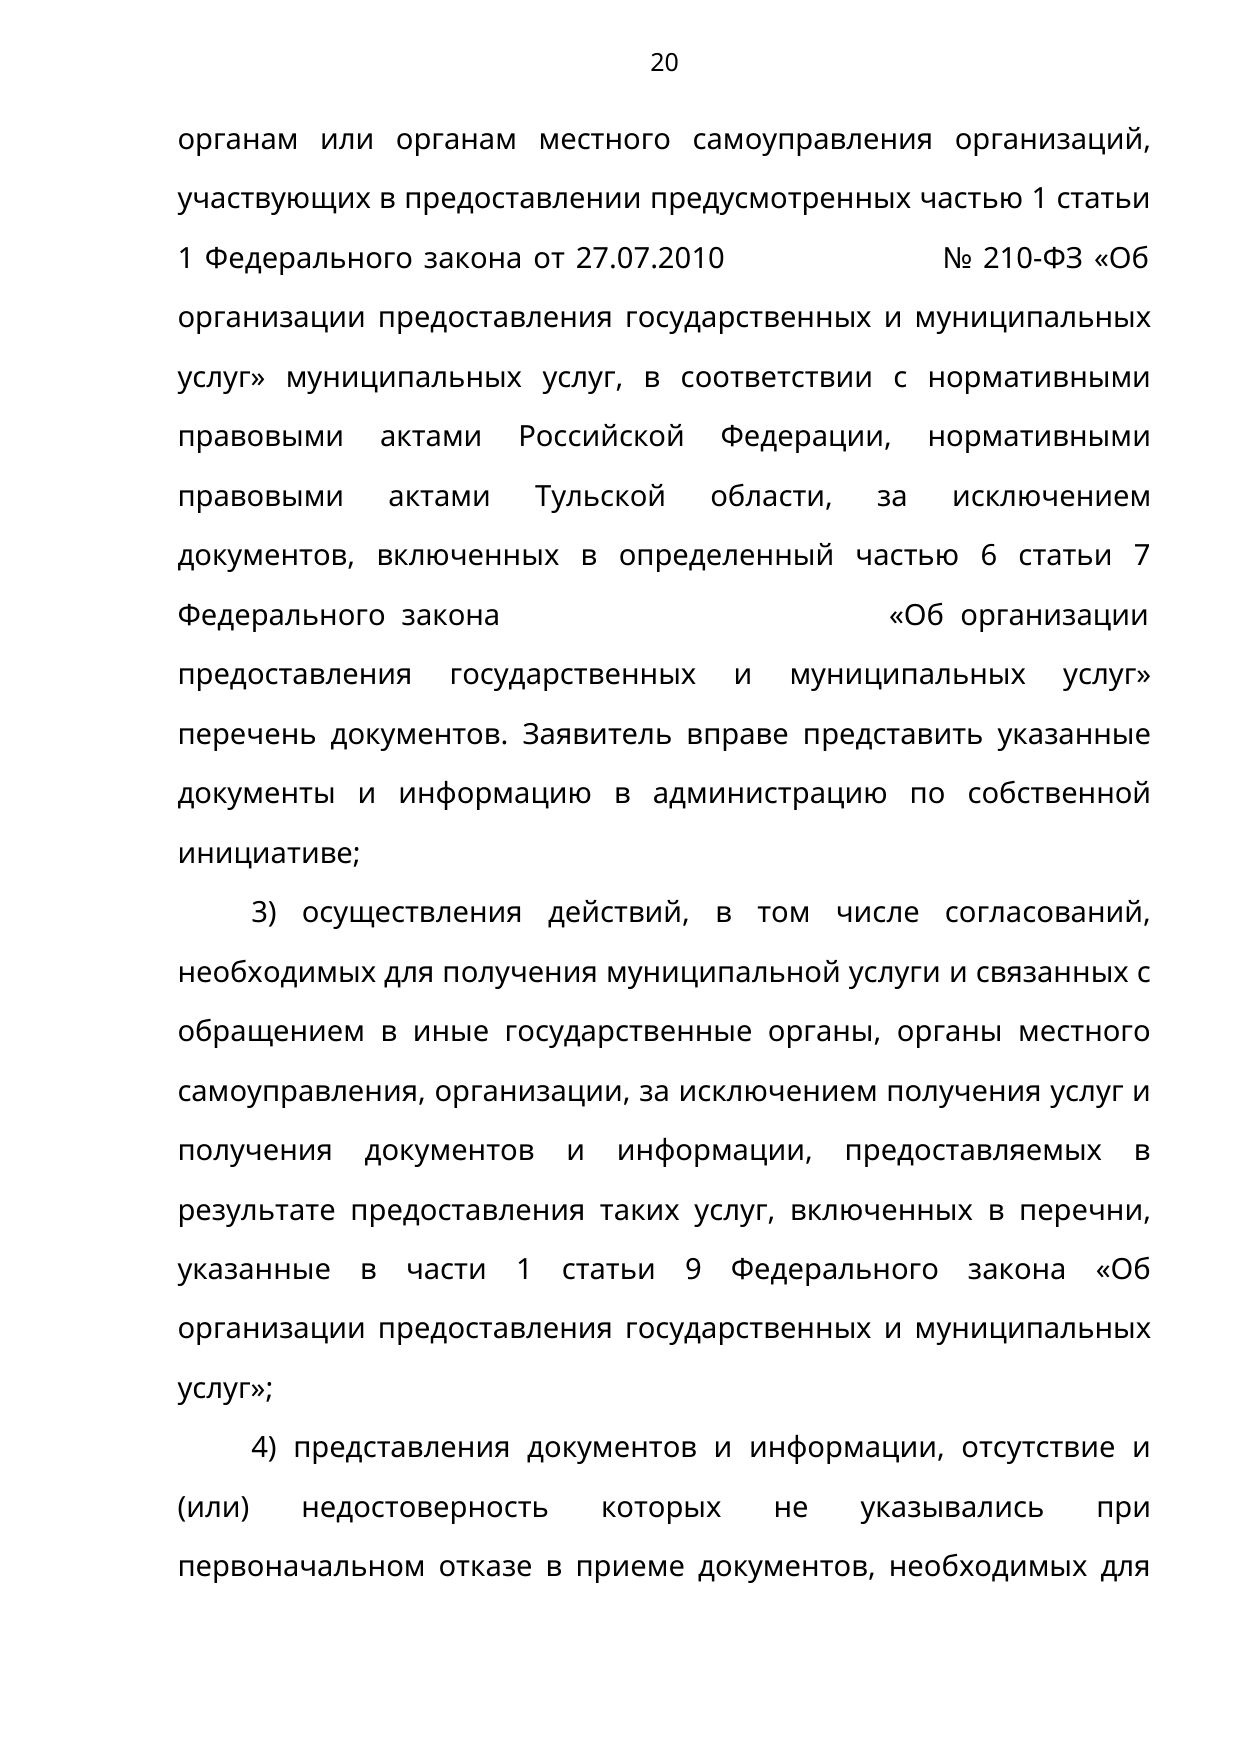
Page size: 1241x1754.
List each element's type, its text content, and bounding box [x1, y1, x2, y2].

list 3) осуществления действий, в том числе согласований, необходимых для получения муниципальной услуги и связанных с обращением в иные государственные органы, органы местного самоуправления, организации, за исключением получения услуг и получения документов и информации, предоставляемых в результате предоставления таких услуг, включенных в перечни, указанные в части 1 статьи 9 Федерального закона «Об организации предоставления государственных и муниципальных услуг»; [177, 891, 1152, 1407]
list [177, 1427, 1152, 1585]
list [177, 118, 1152, 872]
